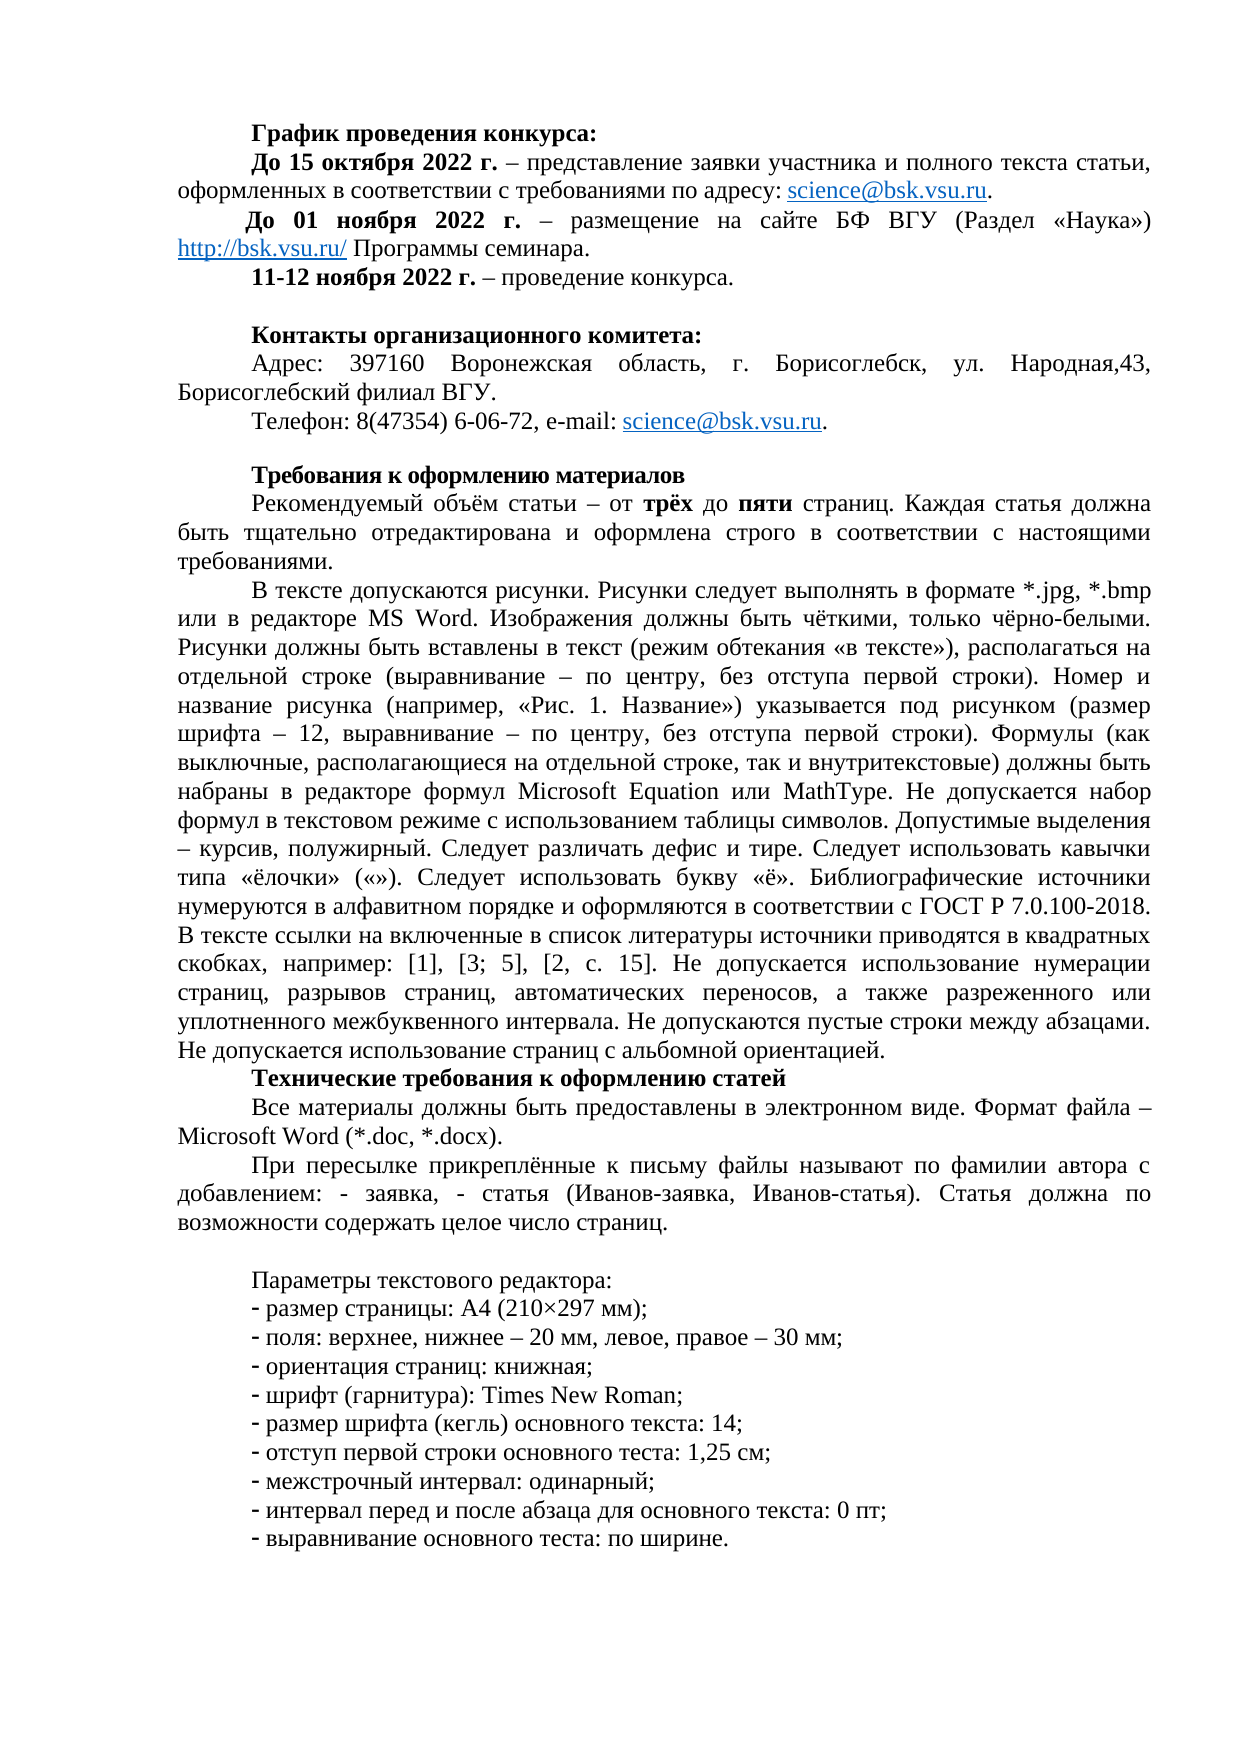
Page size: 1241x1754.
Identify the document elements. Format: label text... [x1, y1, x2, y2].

text При пересылке прикреплённые к письму файлы называют по фамилии автора с добавлением: - заявка, - статья (Иванов-заявка, Иванов-статья). Статья должна по возможности содержать целое число страниц. [177, 1150, 1152, 1236]
text ориентация страниц: книжная; [177, 1351, 1152, 1380]
text размер шрифта (кегль) основного текста: 14; [177, 1408, 1152, 1437]
text отступ первой строки основного теста: 1,25 см; [177, 1437, 1152, 1466]
text Все материалы должны быть предоставлены в электронном виде. Формат файла – Microsoft Word (*.doc, *.docx). [177, 1092, 1152, 1150]
text До 01 ноября 2022 г. – размещение на сайте БФ ВГУ (Раздел «Наука») http://bsk.vsu.ru/ Программы семинара. [177, 205, 1152, 262]
text Параметры текстового редактора: [177, 1265, 1152, 1293]
text График проведения конкурса: [177, 118, 1152, 147]
text В тексте допускаются рисунки. Рисунки следует выполнять в формате *.jpg, *.bmp или в редакторе MS Word. Изображения должны быть чёткими, только чёрно-белыми. Рисунки должны быть вставлены в текст (режим обтекания «в тексте»), располагаться на отдельной строке (выравнивание – по центру, без отступа первой строки). Номер и название рисунка (например, «Рис. 1. Название») указывается под рисунком (размер шрифта – 12, выравнивание – по центру, без отступа первой строки). Формулы (как выключные, располагающиеся на отдельной строке, так и внутритекстовые) должны быть набраны в редакторе формул Microsoft Equation или MathType. Не допускается набор формул в текстовом режиме с использованием таблицы символов. Допустимые выделения – курсив, полужирный. Следует различать дефис и тире. Следует использовать кавычки типа «ёлочки» («»). Следует использовать букву «ё». Библиографические источники нумеруются в алфавитном порядке и оформляются в соответствии с ГОСТ Р 7.0.100-2018. В тексте ссылки на включенные в список литературы источники приводятся в квадратных скобках, например: [1], [3; 5], [2, с. 15]. Не допускается использование нумерации страниц, разрывов страниц, автоматических переносов, а также разреженного или уплотненного межбуквенного интервала. Не допускаются пустые строки между абзацами. Не допускается использование страниц с альбомной ориентацией. [177, 575, 1152, 1063]
text межстрочный интервал: одинарный; [177, 1466, 1152, 1495]
text Телефон: 8(47354) 6-06-72, e-mail: science@bsk.vsu.ru. [177, 406, 1152, 435]
text Технические требования к оформлению статей [177, 1063, 1152, 1092]
text интервал перед и после абзаца для основного текста: 0 пт; [177, 1495, 1152, 1523]
text шрифт (гарнитура): Times New Roman; [177, 1380, 1152, 1408]
text Адрес: 397160 Воронежская область, г. Борисоглебск, ул. Народная,43, Борисоглебский филиал ВГУ. [177, 348, 1152, 406]
text поля: верхнее, нижнее – 20 мм, левое, правое – 30 мм; [177, 1322, 1152, 1351]
text До 15 октября 2022 г. – представление заявки участника и полного текста статьи, оформленных в соответствии с требованиями по адресу: science@bsk.vsu.ru. [177, 147, 1152, 205]
text размер страницы: А4 (210×297 мм); [177, 1293, 1152, 1322]
text 11-12 ноября 2022 г. – проведение конкурса. [177, 262, 1152, 291]
text Требования к оформлению материалов [177, 460, 1152, 488]
text Рекомендуемый объём статьи – от трёх до пяти страниц. Каждая статья должна быть тщательно отредактирована и оформлена строго в соответствии с настоящими требованиями. [177, 488, 1152, 575]
text Контакты организационного комитета: [177, 320, 1152, 348]
text выравнивание основного теста: по ширине. [177, 1523, 1152, 1552]
